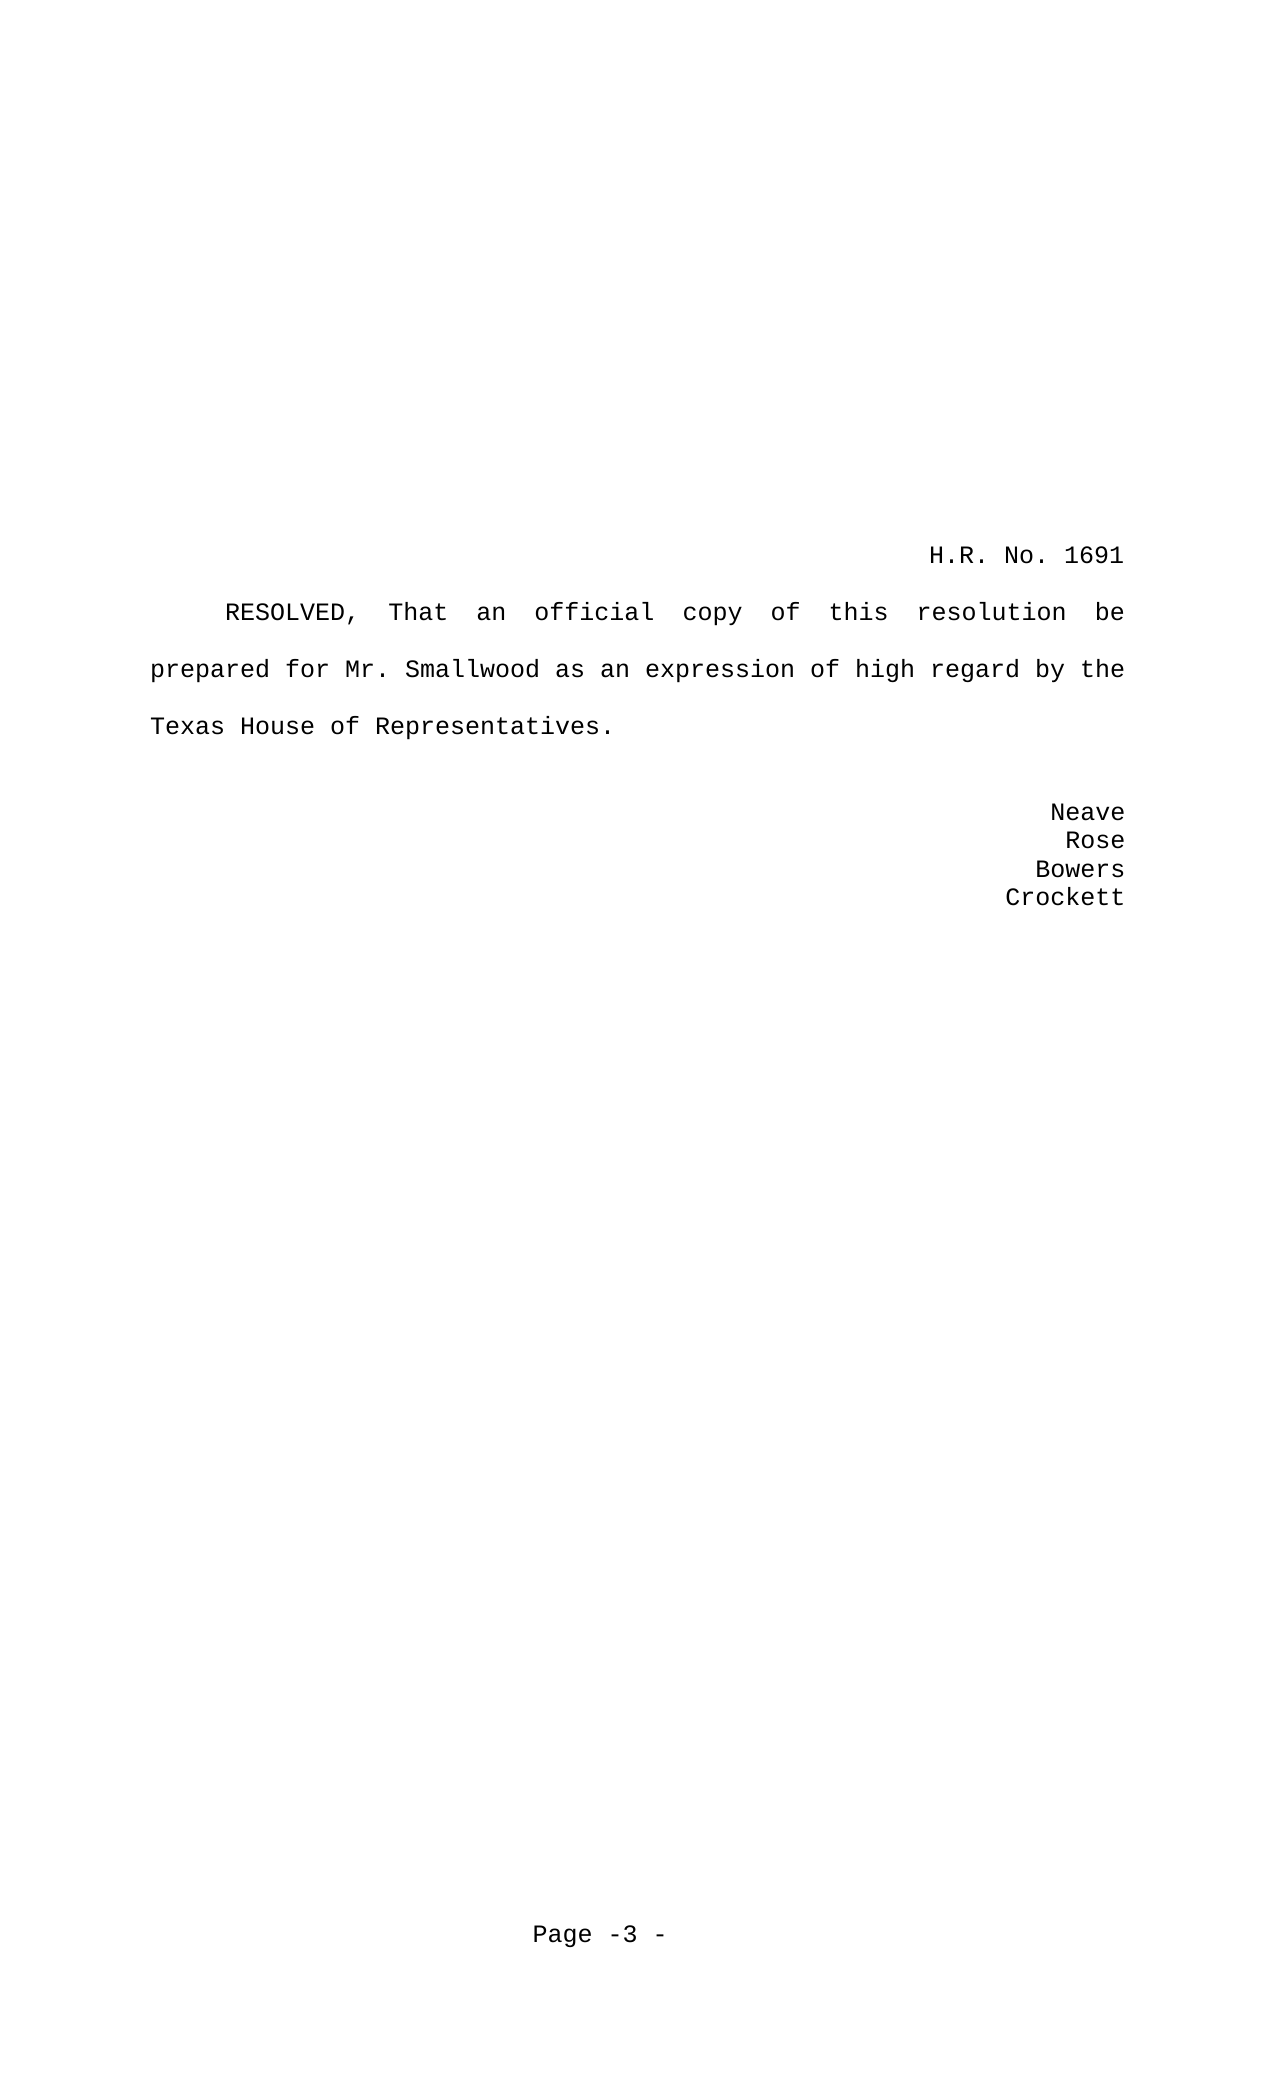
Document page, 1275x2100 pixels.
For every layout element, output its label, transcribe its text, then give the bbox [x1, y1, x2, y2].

text Bowers [150, 856, 1125, 885]
text Neave [150, 799, 1125, 828]
text Rose [150, 828, 1125, 856]
text Crockett [150, 885, 1125, 913]
text RESOLVED, That an official copy of this resolution be prepared for Mr. Smallwood as an expression of high regard by the Texas House of Representatives. [150, 599, 1125, 742]
